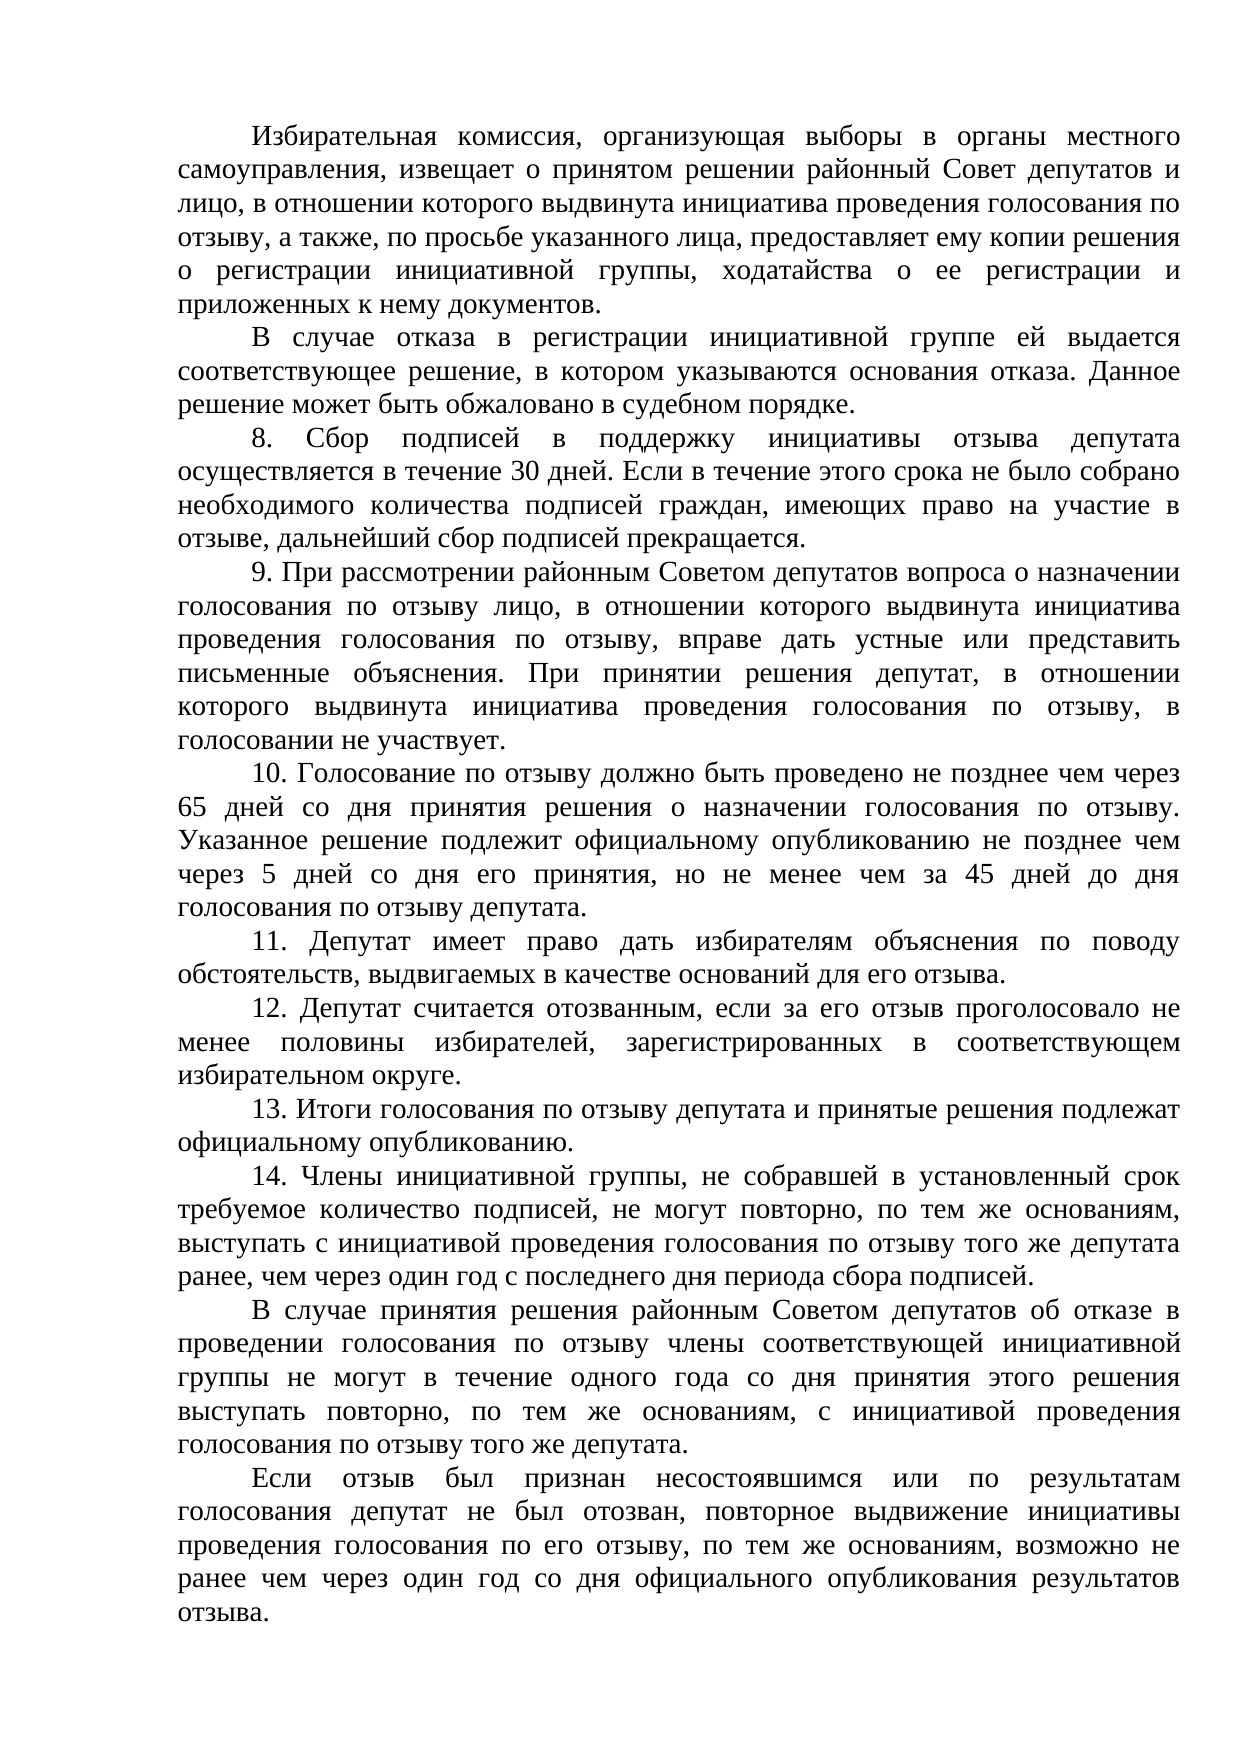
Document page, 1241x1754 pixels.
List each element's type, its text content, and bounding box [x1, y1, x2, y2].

text 14. Члены инициативной группы, не собравшей в установленный срок требуемое количество подписей, не могут повторно, по тем же основаниям, выступать с инициативой проведения голосования по отзыву того же депутата ранее, чем через один год с последнего дня периода сбора подписей. [177, 1158, 1181, 1292]
text В случае принятия решения районным Советом депутатов об отказе в проведении голосования по отзыву члены соответствующей инициативной группы не могут в течение одного года со дня принятия этого решения выступать повторно, по тем же основаниям, с инициативой проведения голосования по отзыву того же депутата. [177, 1292, 1181, 1460]
text 13. Итоги голосования по отзыву депутата и принятые решения подлежат официальному опубликованию. [177, 1091, 1181, 1158]
text 8. Сбор подписей в поддержку инициативы отзыва депутата осуществляется в течение 30 дней. Если в течение этого срока не было собрано необходимого количества подписей граждан, имеющих право на участие в отзыве, дальнейший сбор подписей прекращается. [177, 420, 1181, 554]
text 11. Депутат имеет право дать избирателям объяснения по поводу обстоятельств, выдвигаемых в качестве оснований для его отзыва. [177, 923, 1181, 990]
text Если отзыв был признан несостоявшимся или по результатам голосования депутат не был отозван, повторное выдвижение инициативы проведения голосования по его отзыву, по тем же основаниям, возможно не ранее чем через один год со дня официального опубликования результатов отзыва. [177, 1460, 1181, 1627]
text Избирательная комиссия, организующая выборы в органы местного самоуправления, извещает о принятом решении районный Совет депутатов и лицо, в отношении которого выдвинута инициатива проведения голосования по отзыву, а также, по просьбе указанного лица, предоставляет ему копии решения о регистрации инициативной группы, ходатайства о ее регистрации и приложенных к нему документов. [177, 118, 1181, 319]
text 12. Депутат считается отозванным, если за его отзыв проголосовало не менее половины избирателей, зарегистрированных в соответствующем избирательном округе. [177, 990, 1181, 1091]
text В случае отказа в регистрации инициативной группе ей выдается соответствующее решение, в котором указываются основания отказа. Данное решение может быть обжаловано в судебном порядке. [177, 319, 1181, 420]
text 10. Голосование по отзыву должно быть проведено не позднее чем через 65 дней со дня принятия решения о назначении голосования по отзыву. Указанное решение подлежит официальному опубликованию не позднее чем через 5 дней со дня его принятия, но не менее чем за 45 дней до дня голосования по отзыву депутата. [177, 755, 1181, 923]
text 9. При рассмотрении районным Советом депутатов вопроса о назначении голосования по отзыву лицо, в отношении которого выдвинута инициатива проведения голосования по отзыву, вправе дать устные или представить письменные объяснения. При принятии решения депутат, в отношении которого выдвинута инициатива проведения голосования по отзыву, в голосовании не участвует. [177, 554, 1181, 755]
